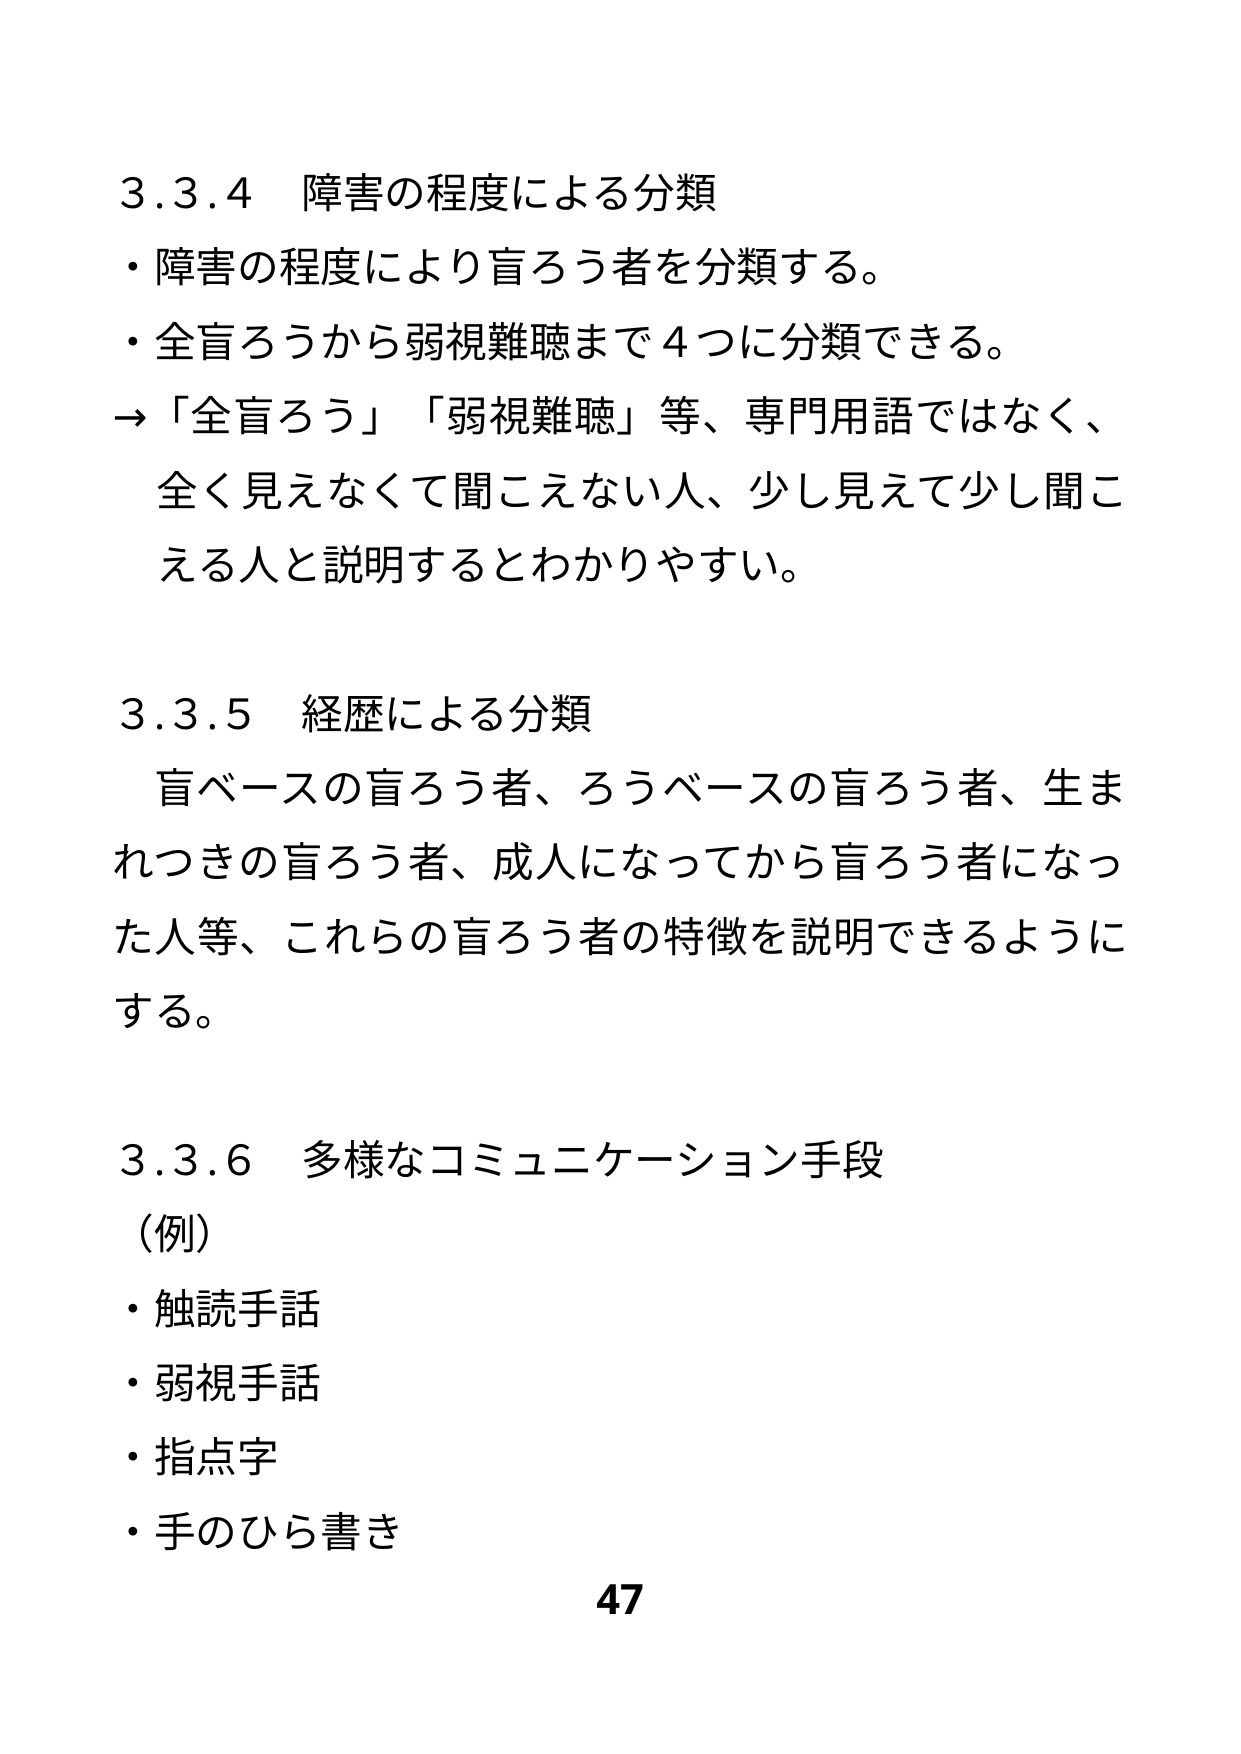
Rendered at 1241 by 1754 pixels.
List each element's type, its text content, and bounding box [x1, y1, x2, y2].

text ・指点字 [112, 1418, 1128, 1492]
text →「全盲ろう」「弱視難聴」等、専門用語ではなく、全く見えなくて聞こえない人、少し見えて少し聞こえる人と説明するとわかりやすい。 [112, 376, 1128, 599]
text （例） [112, 1194, 1128, 1269]
text ３.３.４ 障害の程度による分類 [112, 153, 1128, 228]
text 盲ベースの盲ろう者、ろうベースの盲ろう者、生まれつきの盲ろう者、成人になってから盲ろう者になった人等、これらの盲ろう者の特徴を説明できるようにする。 [112, 748, 1128, 1046]
text ３.３.５ 経歴による分類 [112, 674, 1128, 748]
text ・手のひら書き [112, 1492, 1128, 1566]
text ・触読手話 [112, 1269, 1128, 1343]
text ・全盲ろうから弱視難聴まで４つに分類できる。 [112, 302, 1128, 376]
text ・障害の程度により盲ろう者を分類する。 [112, 228, 1128, 302]
text ・弱視手話 [112, 1343, 1128, 1418]
text ３.３.６ 多様なコミュニケーション手段 [112, 1120, 1128, 1194]
